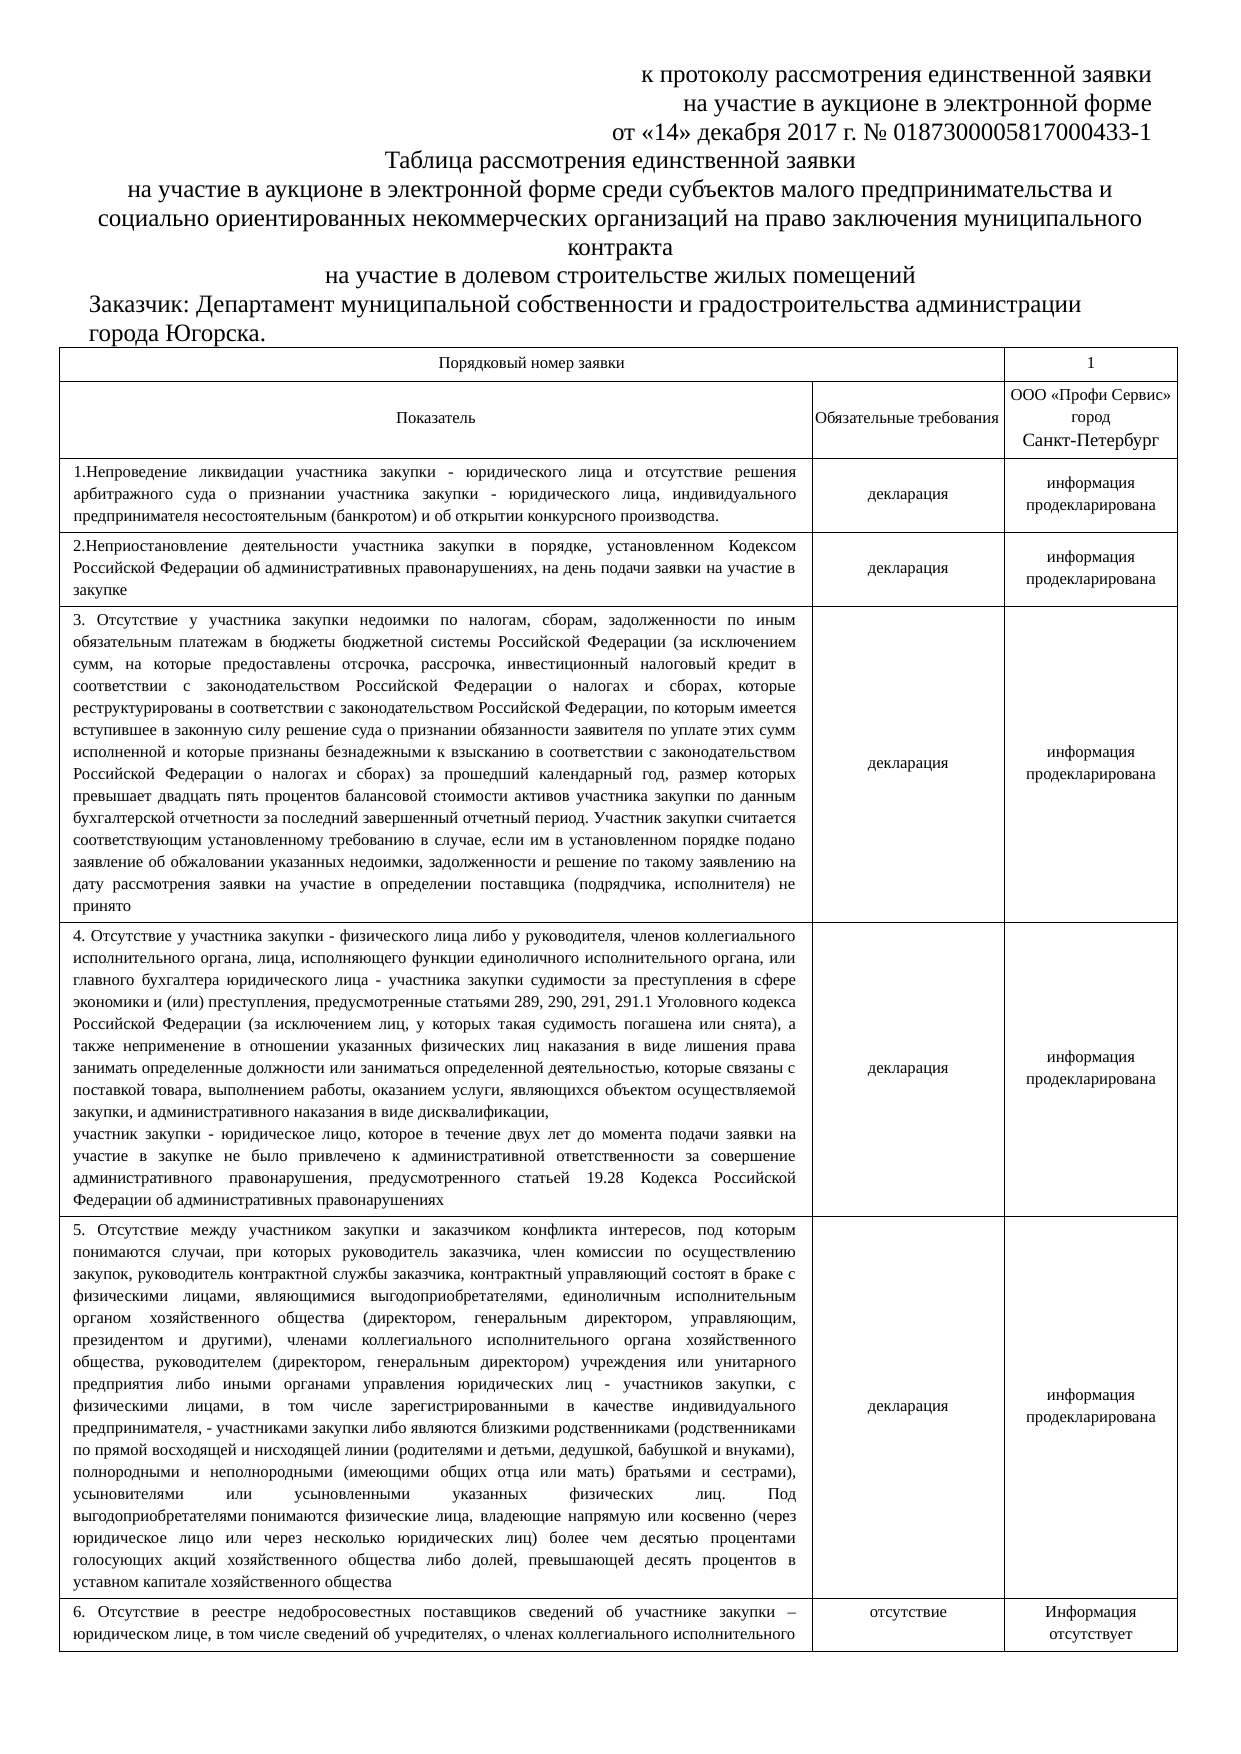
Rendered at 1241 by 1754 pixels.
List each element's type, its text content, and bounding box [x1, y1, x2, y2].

table_cell информация продекларирована [1005, 533, 1177, 606]
table_cell 3. Отсутствие у участника закупки недоимки по налогам, сборам, задолженности по иным обязательным платежам в бюджеты бюджетной системы Российской Федерации (за исключением сумм, на которые предоставлены отсрочка, рассрочка, инвестиционный налоговый кредит в соответствии с законодательством Российской Федерации о налогах и сборах, которые реструктурированы в соответствии с законодательством Российской Федерации, по которым имеется вступившее в законную силу решение суда о признании обязанности заявителя по уплате этих сумм исполненной и которые признаны безнадежными к взысканию в соответствии с законодательством Российской Федерации о налогах и сборах) за прошедший календарный год, размер которых превышает двадцать пять процентов балансовой стоимости активов участника закупки по данным бухгалтерской отчетности за последний завершенный отчетный период. Участник закупки считается соответствующим установленному требованию в случае, если им в установленном порядке подано заявление об обжаловании указанных недоимки, задолженности и решение по такому заявлению на дату рассмотрения заявки на участие в определении поставщика (подрядчика, исполнителя) не принято [60, 607, 812, 922]
table_cell декларация [813, 459, 1004, 532]
text к протоколу рассмотрения единственной заявки [89, 59, 1152, 88]
table_header 1 [1005, 348, 1177, 381]
text на участие в аукционе в электронной форме среди субъектов малого предпринимательства и социально ориентированных некоммерческих организаций на право заключения муниципального контракта [89, 174, 1152, 260]
table_cell отсутствие [813, 1599, 1004, 1651]
table_cell декларация [813, 1217, 1004, 1598]
text на участие в аукционе в электронной форме [89, 88, 1152, 117]
table_cell декларация [813, 533, 1004, 606]
table_cell информация продекларирована [1005, 1217, 1177, 1598]
table_header Порядковый номер заявки [60, 348, 1004, 381]
text Заказчик: Департамент муниципальной собственности и градостроительства администрации города Югорска. [89, 289, 1152, 347]
table_cell 5. Отсутствие между участником закупки и заказчиком конфликта интересов, под которым понимаются случаи, при которых руководитель заказчика, член комиссии по осуществлению закупок, руководитель контрактной службы заказчика, контрактный управляющий состоят в браке с физическими лицами, являющимися выгодоприобретателями, единоличным исполнительным органом хозяйственного общества (директором, генеральным директором, управляющим, президентом и другими), членами коллегиального исполнительного органа хозяйственного общества, руководителем (директором, генеральным директором) учреждения или унитарного предприятия либо иными органами управления юридических лиц - участников закупки, с физическими лицами, в том числе зарегистрированными в качестве индивидуального предпринимателя, - участниками закупки либо являются близкими родственниками (родственниками по прямой восходящей и нисходящей линии (родителями и детьми, дедушкой, бабушкой и внуками), полнородными и неполнородными (имеющими общих отца или мать) братьями и сестрами), усыновителями или усыновленными указанных физических лиц. Под выгодоприобретателями понимаются физические лица, владеющие напрямую или косвенно (через юридическое лицо или через несколько юридических лиц) более чем десятью процентами голосующих акций хозяйственного общества либо долей, превышающей десять процентов в уставном капитале хозяйственного общества [60, 1217, 812, 1598]
table_cell информация продекларирована [1005, 923, 1177, 1216]
table_cell информация продекларирована [1005, 459, 1177, 532]
table_cell 1.Непроведение ликвидации участника закупки - юридического лица и отсутствие решения арбитражного суда о признании участника закупки - юридического лица, индивидуального предпринимателя несостоятельным (банкротом) и об открытии конкурсного производства. [60, 459, 812, 532]
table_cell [1005, 1599, 1177, 1651]
table_cell информация продекларирована [1005, 607, 1177, 922]
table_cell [60, 1599, 812, 1651]
text на участие в долевом строительстве жилых помещений [89, 260, 1152, 289]
table_cell Обязательные требования [813, 382, 1004, 458]
text от «14» декабря 2017 г. № 0187300005817000433-1 [89, 117, 1152, 145]
text Таблица рассмотрения единственной заявки [89, 145, 1152, 174]
table_cell Показатель [60, 382, 812, 458]
table_cell ООО «Профи Сервис» город Санкт-Петербург [1005, 382, 1177, 458]
table_cell декларация [813, 607, 1004, 922]
table_cell 4. Отсутствие у участника закупки - физического лица либо у руководителя, членов коллегиального исполнительного органа, лица, исполняющего функции единоличного исполнительного органа, или главного бухгалтера юридического лица - участника закупки судимости за преступления в сфере экономики и (или) преступления, предусмотренные статьями 289, 290, 291, 291.1 Уголовного кодекса Российской Федерации (за исключением лиц, у которых такая судимость погашена или снята), а также неприменение в отношении указанных физических лиц наказания в виде лишения права занимать определенные должности или заниматься определенной деятельностью, которые связаны с поставкой товара, выполнением работы, оказанием услуги, являющихся объектом осуществляемой закупки, и административного наказания в виде дисквалификации, участник закупки - юридическое лицо, которое в течение двух лет до момента подачи заявки на участие в закупке не было привлечено к административной ответственности за совершение административного правонарушения, предусмотренного статьей 19.28 Кодекса Российской Федерации об административных правонарушениях [60, 923, 812, 1216]
table_cell декларация [813, 923, 1004, 1216]
table_cell 2.Неприостановление деятельности участника закупки в порядке, установленном Кодексом Российской Федерации об административных правонарушениях, на день подачи заявки на участие в закупке [60, 533, 812, 606]
